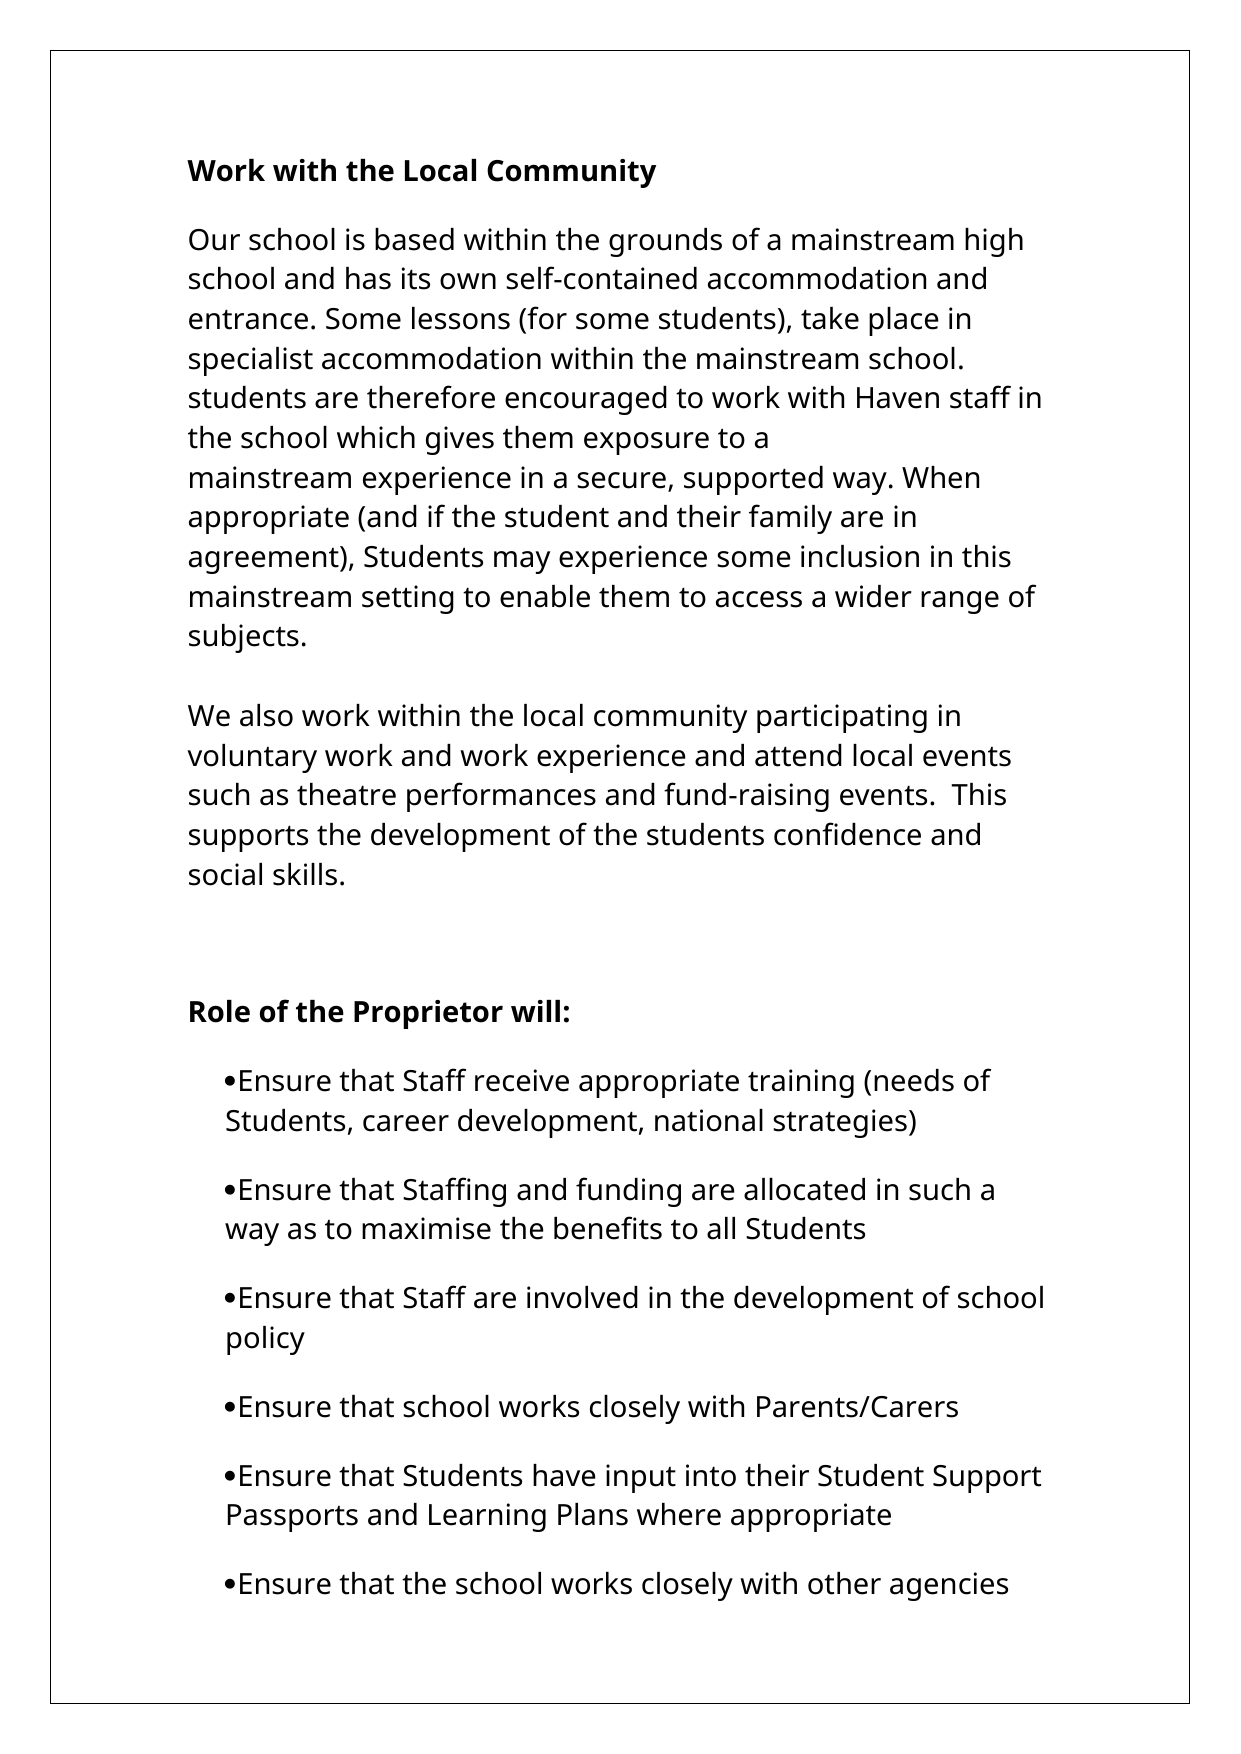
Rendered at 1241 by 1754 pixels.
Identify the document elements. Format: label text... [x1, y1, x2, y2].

text Ensure that Staff receive appropriate training (needs of Students, career development, national strategies) [225, 1060, 1053, 1140]
text We also work within the local community participating in voluntary work and work experience and attend local events such as theatre performances and fund-raising events. This supports the development of the students confidence and social skills. [187, 695, 1053, 893]
text Ensure that Staffing and funding are allocated in such a way as to maximise the benefits to all Students [225, 1169, 1053, 1248]
text Ensure that Staff are involved in the development of school policy [225, 1277, 1053, 1357]
text Ensure that school works closely with Parents/Carers [225, 1386, 1053, 1426]
text Our school is based within the grounds of a mainstream high school and has its own self-contained accommodation and entrance. Some lessons (for some students), take place in specialist accommodation within the mainstream school. students are therefore encouraged to work with Haven staff in the school which gives them exposure to a mainstream experience in a secure, supported way. When appropriate (and if the student and their family are in agreement), Students may experience some inclusion in this mainstream setting to enable them to access a wider range of subjects. [187, 219, 1053, 655]
text Role of the Proprietor will: [187, 992, 1053, 1031]
text Work with the Local Community [187, 150, 1053, 190]
text Ensure that the school works closely with other agencies [225, 1563, 1053, 1603]
text Ensure that Students have input into their Student Support Passports and Learning Plans where appropriate [225, 1455, 1053, 1534]
